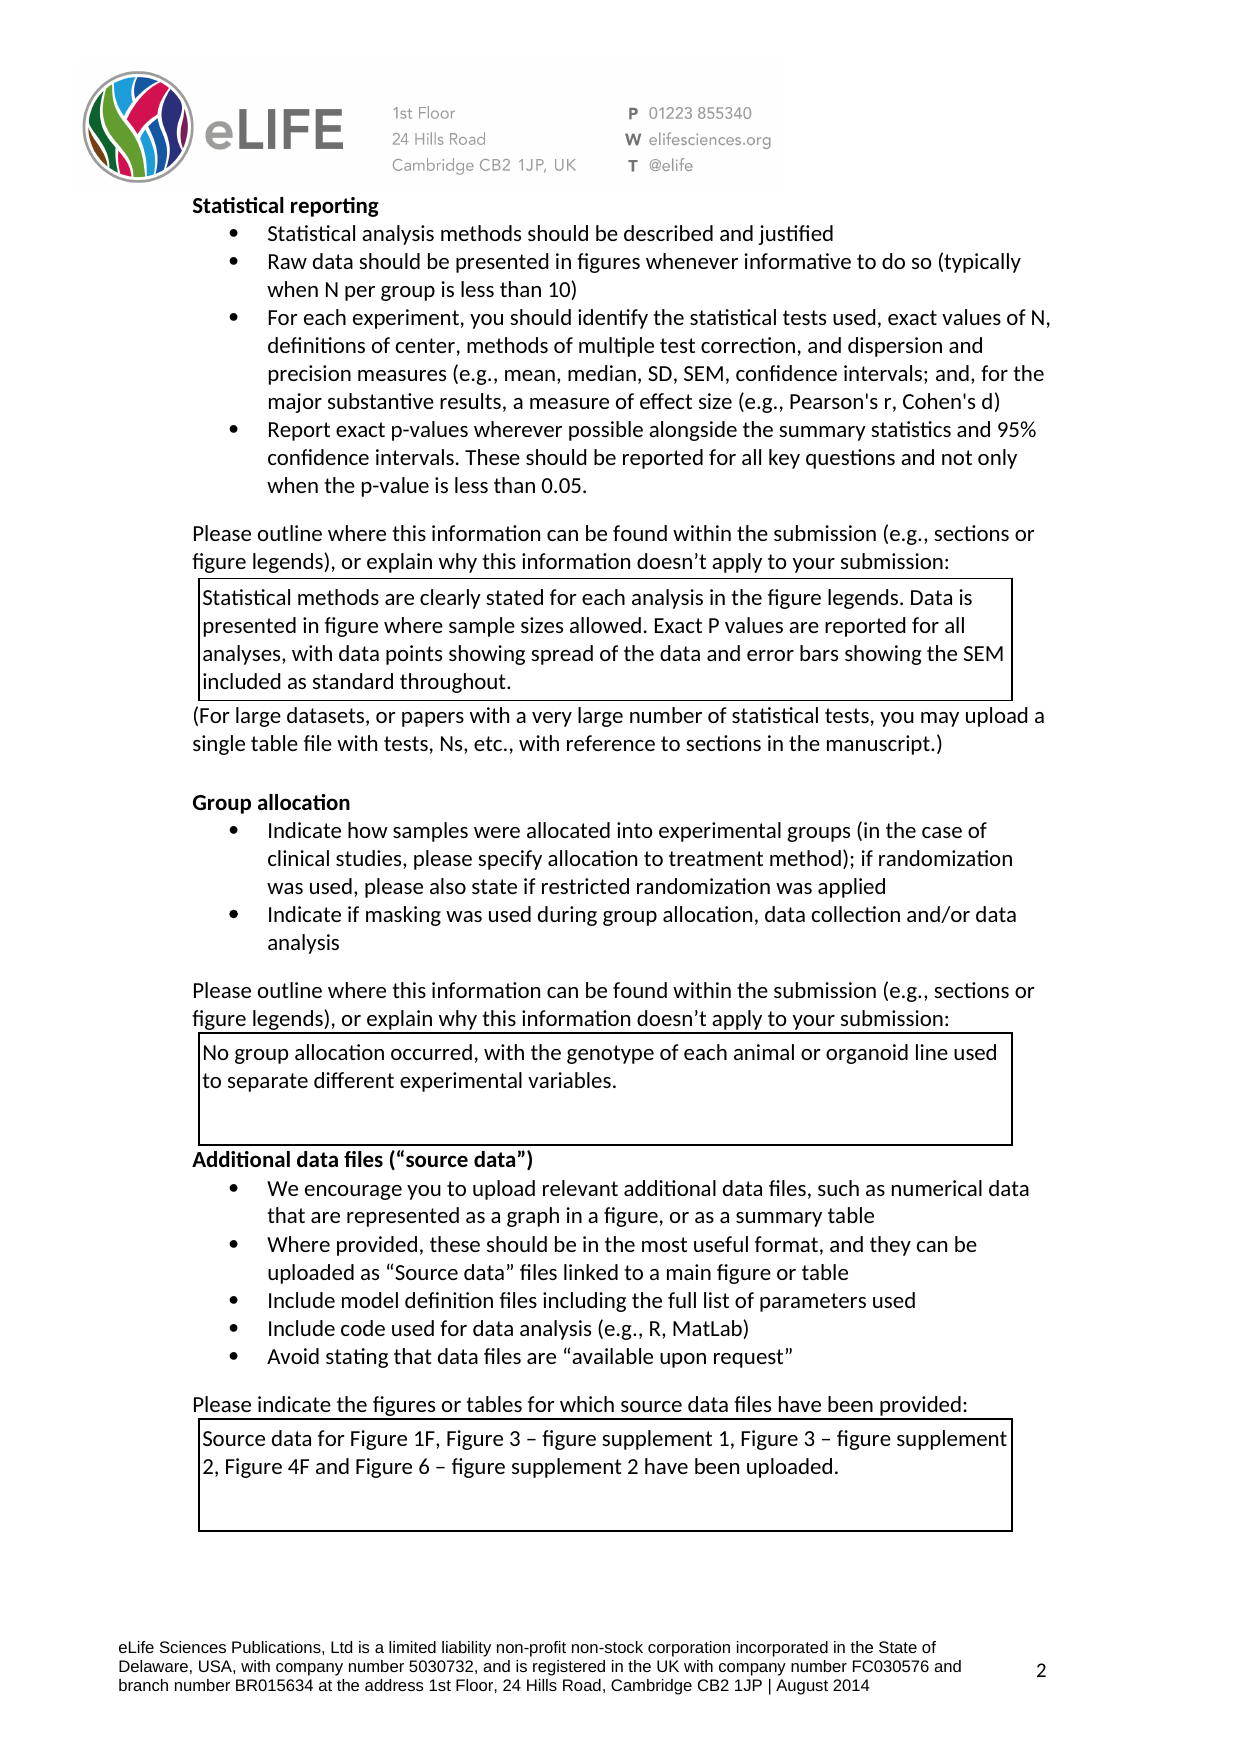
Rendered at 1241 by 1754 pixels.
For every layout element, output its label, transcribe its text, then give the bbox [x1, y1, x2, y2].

list Where provided, these should be in the most useful format, and they can be uploaded as “Source data” files linked to a main figure or table [229, 1230, 1053, 1286]
text Please indicate the figures or tables for which source data files have been provided: [192, 1390, 1053, 1418]
list Indicate how samples were allocated into experimental groups (in the case of clinical studies, please specify allocation to treatment method); if randomization was used, please also state if restricted randomization was applied [229, 816, 1053, 900]
text Source data for Figure 1F, Figure 3 – figure supplement 1, Figure 3 – figure supplement 2, Figure 4F and Figure 6 – figure supplement 2 have been uploaded. [200, 1422, 1011, 1482]
text Statistical reporting [192, 191, 1053, 219]
list Avoid stating that data files are “available upon request” [229, 1342, 1053, 1370]
text Group allocation [192, 788, 1053, 816]
text (For large datasets, or papers with a very large number of statistical tests, you may upload a single table file with tests, Ns, etc., with reference to sections in the manuscript.) [192, 603, 1053, 757]
text Statistical methods are clearly stated for each analysis in the figure legends. Data is presented in figure where sample sizes allowed. Exact P values are reported for all analyses, with data points showing spread of the data and error bars showing the SEM included as standard throughout. [200, 581, 1011, 697]
list Include code used for data analysis (e.g., R, MatLab) [229, 1314, 1053, 1342]
list We encourage you to upload relevant additional data files, such as numerical data that are represented as a graph in a figure, or as a summary table [229, 1174, 1053, 1230]
list Report exact p-values wherever possible alongside the summary statistics and 95% confidence intervals. These should be reported for all key questions and not only when the p-value is less than 0.05. [229, 415, 1053, 499]
list Include model definition files including the full list of parameters used [229, 1286, 1053, 1314]
text Additional data files (“source data”) [192, 1063, 1053, 1174]
list Raw data should be presented in figures whenever informative to do so (typically when N per group is less than 10) [229, 247, 1053, 303]
picture [73, 59, 784, 191]
text No group allocation occurred, with the genotype of each animal or organoid line used to separate different experimental variables. [200, 1036, 1011, 1096]
list For each experiment, you should identify the statistical tests used, exact values of N, definitions of center, methods of multiple test correction, and dispersion and precision measures (e.g., mean, median, SD, SEM, confidence intervals; and, for the major substantive results, a measure of effect size (e.g., Pearson's r, Cohen's d) [229, 303, 1053, 415]
list Statistical analysis methods should be described and justified [229, 219, 1053, 247]
list Indicate if masking was used during group allocation, data collection and/or data analysis [229, 900, 1053, 956]
